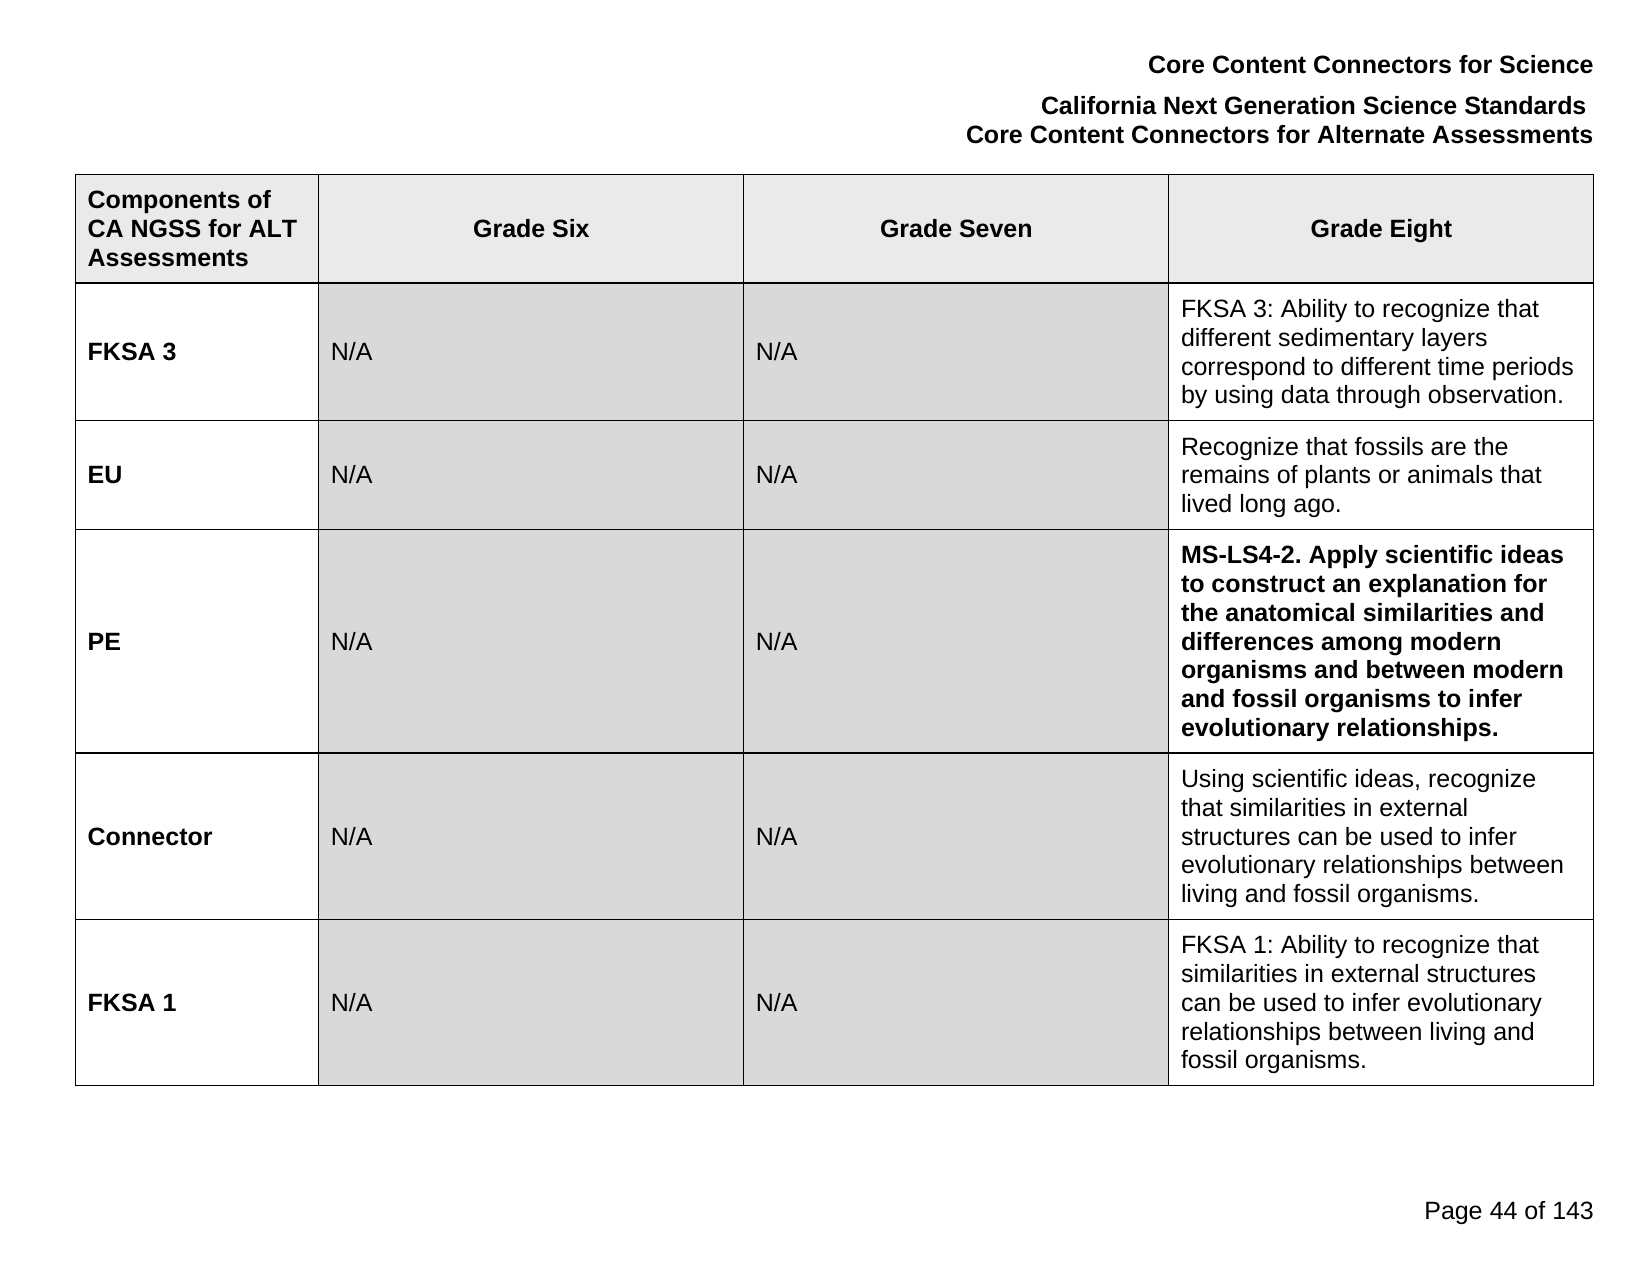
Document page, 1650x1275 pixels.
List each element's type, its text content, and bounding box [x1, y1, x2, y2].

table_cell MS-LS4-2. Apply scientific ideas to construct an explanation for the anatomical similarities and differences among modern organisms and between modern and fossil organisms to infer evolutionary relationships. [1169, 530, 1593, 752]
table_cell N/A [744, 920, 1168, 1085]
table_header Grade Six [319, 175, 743, 282]
table_cell FKSA 1 [76, 920, 318, 1085]
table_header Components of CA NGSS for ALT Assessments [76, 175, 318, 282]
table_cell N/A [744, 754, 1168, 919]
table_header Grade Eight [1169, 175, 1593, 282]
table_cell N/A [744, 284, 1168, 420]
table_cell N/A [319, 530, 743, 752]
table_cell FKSA 3 [76, 284, 318, 420]
table_cell N/A [319, 284, 743, 420]
table_cell N/A [319, 421, 743, 529]
table_cell N/A [744, 530, 1168, 752]
table_cell FKSA 3: Ability to recognize that different sedimentary layers correspond to different time periods by using data through observation. [1169, 284, 1593, 420]
table_cell Using scientific ideas, recognize that similarities in external structures can be used to infer evolutionary relationships between living and fossil organisms. [1169, 754, 1593, 919]
table_header Grade Seven [744, 175, 1168, 282]
table_cell EU [76, 421, 318, 529]
table_cell Connector [76, 754, 318, 919]
table_cell Recognize that fossils are the remains of plants or animals that lived long ago. [1169, 421, 1593, 529]
table_cell FKSA 1: Ability to recognize that similarities in external structures can be used to infer evolutionary relationships between living and fossil organisms. [1169, 920, 1593, 1085]
table_cell N/A [319, 754, 743, 919]
table_cell PE [76, 530, 318, 752]
table_cell N/A [744, 421, 1168, 529]
table_cell N/A [319, 920, 743, 1085]
